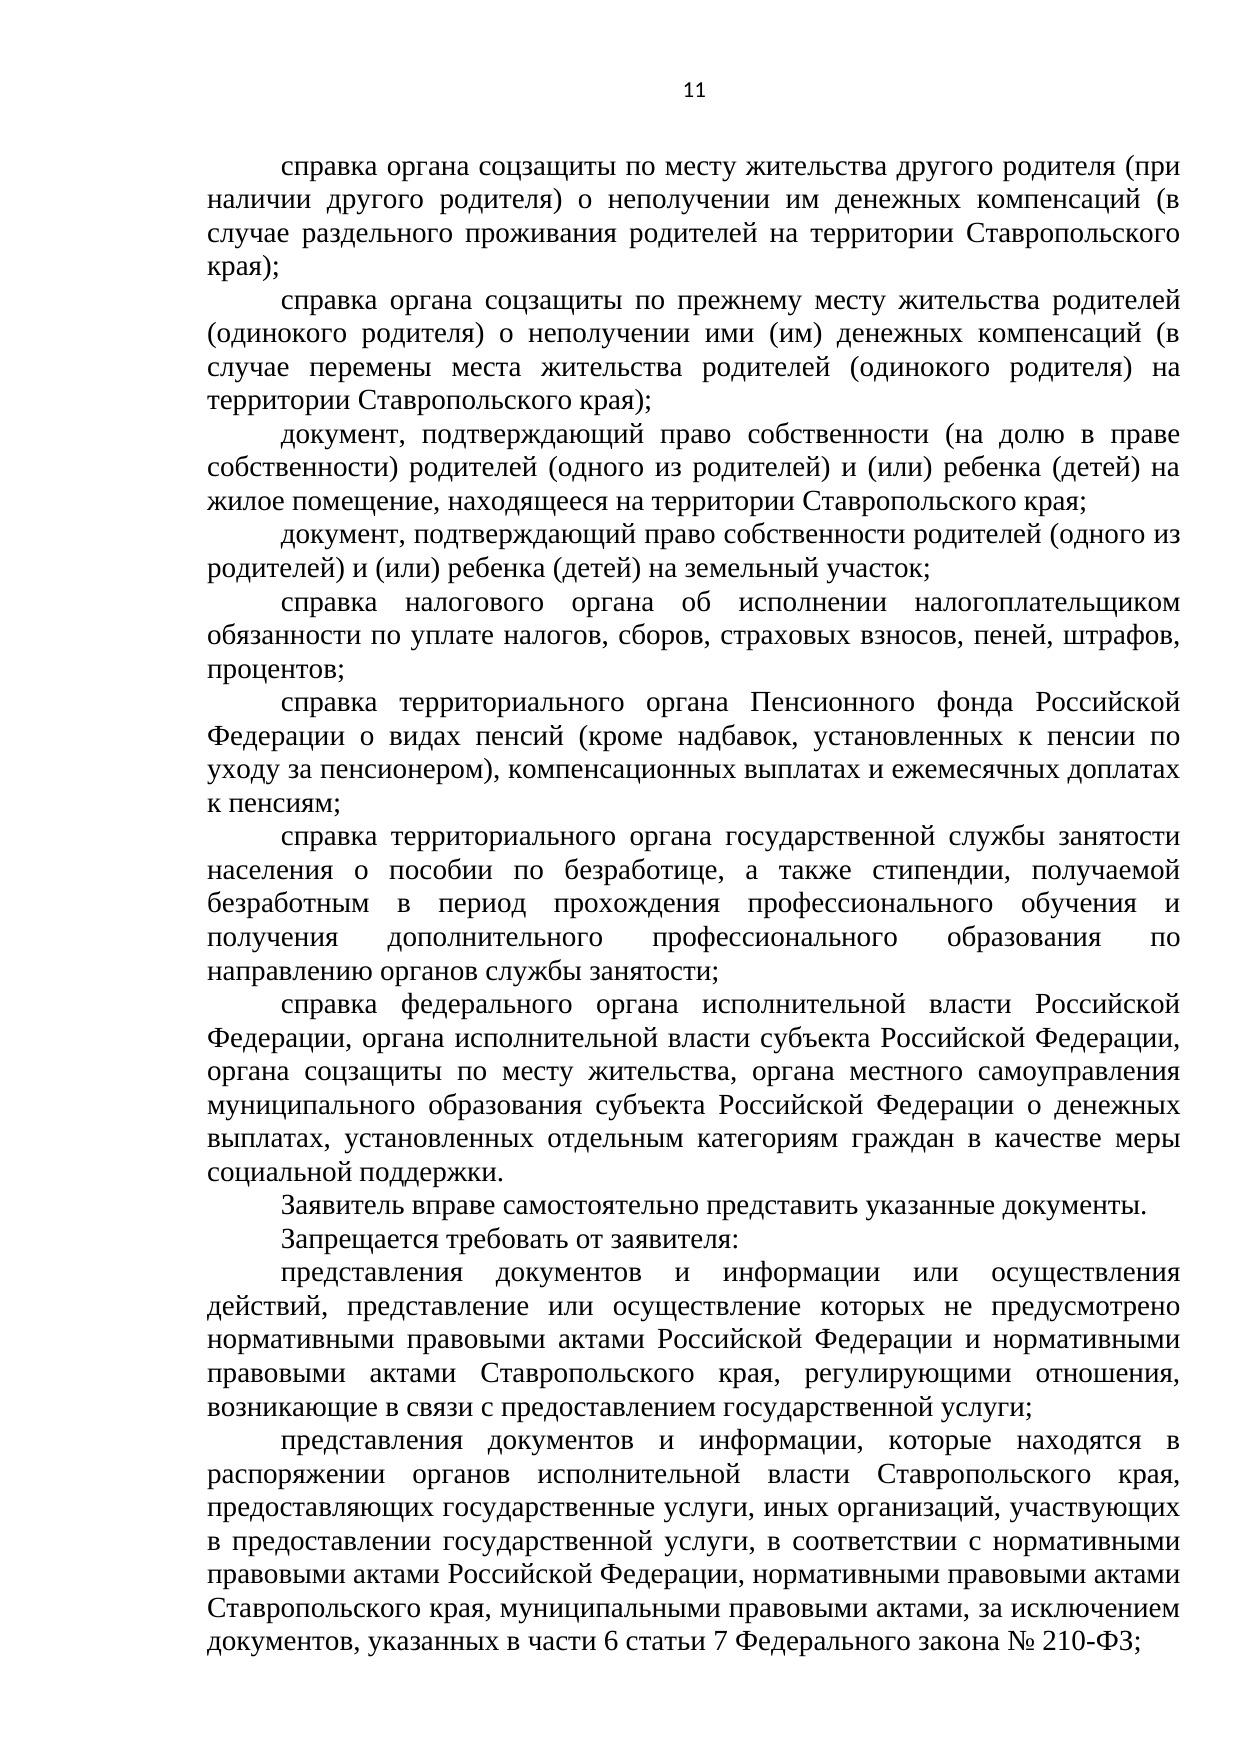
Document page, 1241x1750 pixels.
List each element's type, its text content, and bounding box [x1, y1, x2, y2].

text справка территориального органа государственной службы занятости населения о пособии по безработице, а также стипендии, получаемой безработным в период прохождения профессионального обучения и получения дополнительного профессионального образования по направлению органов службы занятости; [207, 818, 1181, 986]
text представления документов и информации или осуществления действий, представление или осуществление которых не предусмотрено нормативными правовыми актами Российской Федерации и нормативными правовыми актами Ставропольского края, регулирующими отношения, возникающие в связи с предоставлением государственной услуги; [207, 1254, 1181, 1422]
text справка территориального органа Пенсионного фонда Российской Федерации о видах пенсий (кроме надбавок, установленных к пенсии по уходу за пенсионером), компенсационных выплатах и ежемесячных доплатах к пенсиям; [207, 684, 1181, 818]
text справка налогового органа об исполнении налогоплательщиком обязанности по уплате налогов, сборов, страховых взносов, пеней, штрафов, процентов; [207, 584, 1181, 684]
text документ, подтверждающий право собственности (на долю в праве собственности) родителей (одного из родителей) и (или) ребенка (детей) на жилое помещение, находящееся на территории Ставропольского края; [207, 416, 1181, 517]
text справка федерального органа исполнительной власти Российской Федерации, органа исполнительной власти субъекта Российской Федерации, органа соцзащиты по месту жительства, органа местного самоуправления муниципального образования субъекта Российской Федерации о денежных выплатах, установленных отдельным категориям граждан в качестве меры социальной поддержки. [207, 986, 1181, 1187]
text представления документов и информации, которые находятся в распоряжении органов исполнительной власти Ставропольского края, предоставляющих государственные услуги, иных организаций, участвующих в предоставлении государственной услуги, в соответствии с нормативными правовыми актами Российской Федерации, нормативными правовыми актами Ставропольского края, муниципальными правовыми актами, за исключением документов, указанных в части 6 статьи 7 Федерального закона № 210-ФЗ; [207, 1422, 1181, 1657]
text Запрещается требовать от заявителя: [207, 1221, 1181, 1254]
text документ, подтверждающий право собственности родителей (одного из родителей) и (или) ребенка (детей) на земельный участок; [207, 517, 1181, 584]
text справка органа соцзащиты по месту жительства другого родителя (при наличии другого родителя) о неполучении им денежных компенсаций (в случае раздельного проживания родителей на территории Ставропольского края); [207, 148, 1181, 282]
text справка органа соцзащиты по прежнему месту жительства родителей (одинокого родителя) о неполучении ими (им) денежных компенсаций (в случае перемены места жительства родителей (одинокого родителя) на территории Ставропольского края); [207, 282, 1181, 416]
text Заявитель вправе самостоятельно представить указанные документы. [207, 1187, 1181, 1221]
